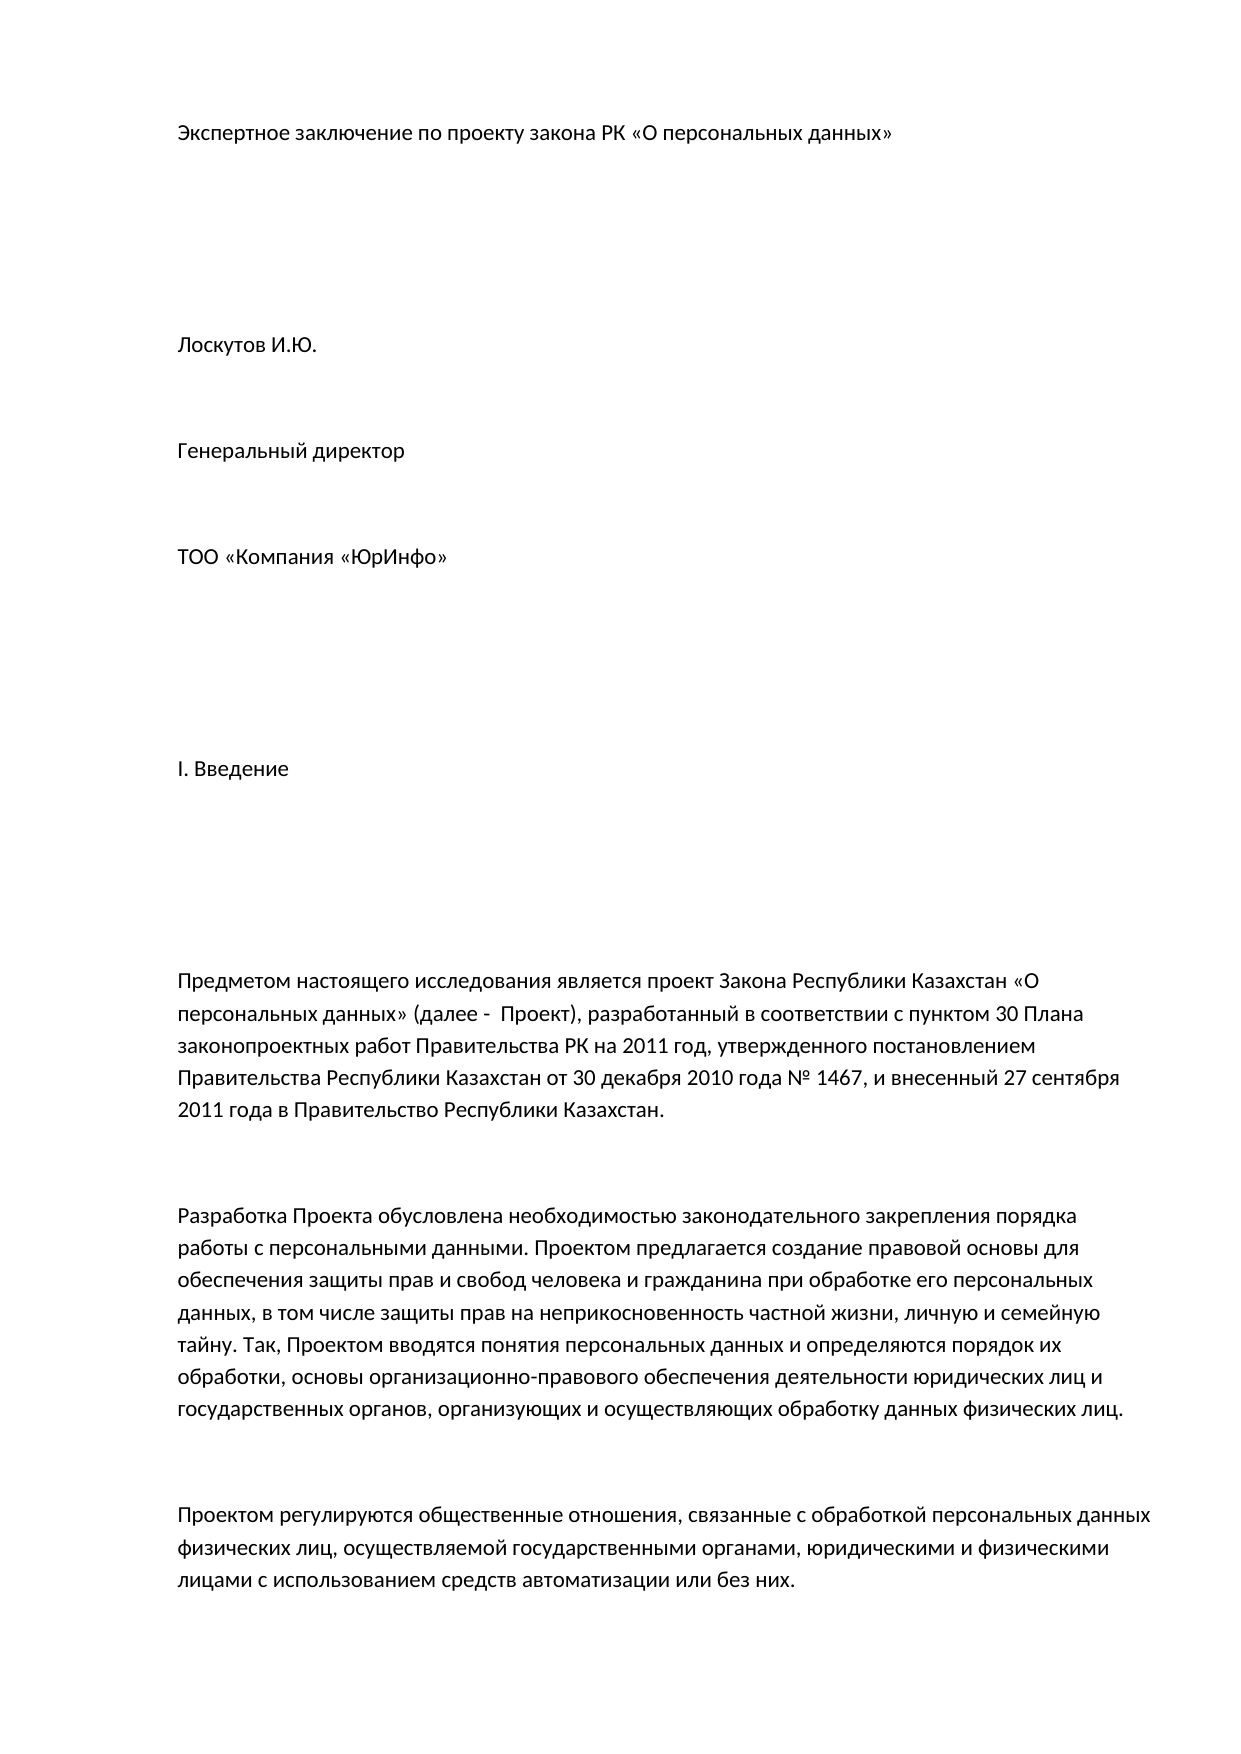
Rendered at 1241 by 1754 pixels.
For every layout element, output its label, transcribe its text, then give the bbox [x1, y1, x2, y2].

text Предметом настоящего исследования является проект Закона Республики Казахстан «О персональных данных» (далее - Проект), разработанный в соответствии с пунктом 30 Плана законопроектных работ Правительства РК на 2011 год, утвержденного постановлением Правительства Республики Казахстан от 30 декабря 2010 года № 1467, и внесенный 27 сентября 2011 года в Правительство Республики Казахстан. [177, 966, 1152, 1123]
text Генеральный директор [177, 436, 1152, 464]
text Экспертное заключение по проекту закона РК «О персональных данных» [177, 118, 1152, 146]
text I. Введение [177, 754, 1152, 782]
text Разработка Проекта обусловлена необходимостью законодательного закрепления порядка работы с персональными данными. Проектом предлагается создание правовой основы для обеспечения защиты прав и свобод человека и гражданина при обработке его персональных данных, в том числе защиты прав на неприкосновенность частной жизни, личную и семейную тайну. Так, Проектом вводятся понятия персональных данных и определяются порядок их обработки, основы организационно-правового обеспечения деятельности юридических лиц и государственных органов, организующих и осуществляющих обработку данных физических лиц. [177, 1201, 1152, 1422]
text Проектом регулируются общественные отношения, связанные с обработкой персональных данных физических лиц, осуществляемой государственными органами, юридическими и физическими лицами с использованием средств автоматизации или без них. [177, 1500, 1152, 1593]
text ТОО «Компания «ЮрИнфо» [177, 542, 1152, 570]
text Лоскутов И.Ю. [177, 330, 1152, 358]
